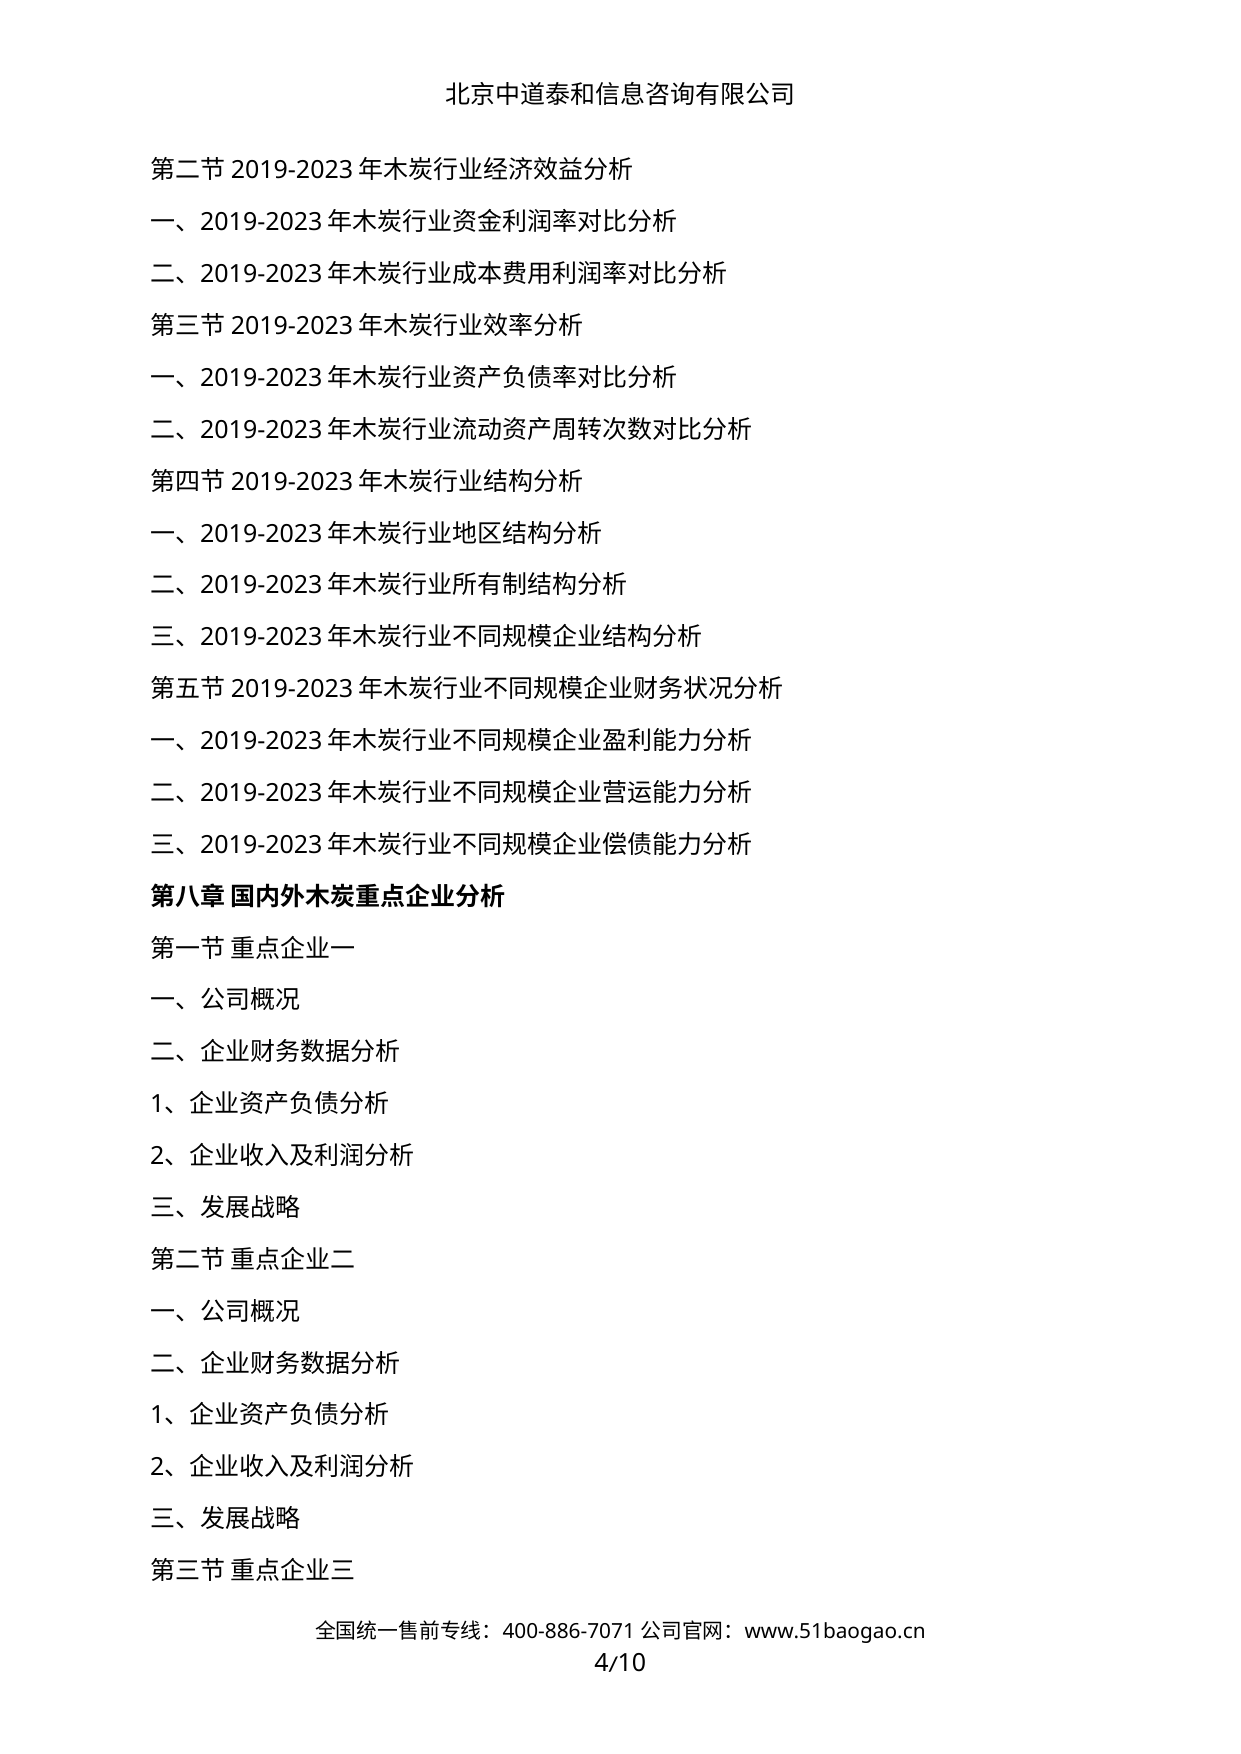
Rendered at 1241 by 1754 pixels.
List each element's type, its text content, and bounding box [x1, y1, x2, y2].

text 二、企业财务数据分析 [150, 1343, 1090, 1379]
text 一、公司概况 [150, 980, 1090, 1016]
text 第四节 2019-2023年木炭行业结构分析 [150, 461, 1090, 497]
text 二、企业财务数据分析 [150, 1032, 1090, 1068]
text 第八章 国内外木炭重点企业分析 [150, 876, 1090, 912]
text 三、发展战略 [150, 1499, 1090, 1535]
text 2、企业收入及利润分析 [150, 1136, 1090, 1172]
text 一、2019-2023年木炭行业不同规模企业盈利能力分析 [150, 721, 1090, 757]
text 第三节 重点企业三 [150, 1551, 1090, 1587]
text 二、2019-2023年木炭行业不同规模企业营运能力分析 [150, 772, 1090, 809]
text 二、2019-2023年木炭行业流动资产周转次数对比分析 [150, 409, 1090, 446]
text 1、企业资产负债分析 [150, 1395, 1090, 1431]
text 一、2019-2023年木炭行业资产负债率对比分析 [150, 357, 1090, 394]
text 第二节 2019-2023年木炭行业经济效益分析 [150, 150, 1090, 186]
text 第二节 重点企业二 [150, 1239, 1090, 1276]
text 二、2019-2023年木炭行业所有制结构分析 [150, 565, 1090, 601]
text 一、2019-2023年木炭行业地区结构分析 [150, 513, 1090, 549]
text 2、企业收入及利润分析 [150, 1447, 1090, 1483]
text 1、企业资产负债分析 [150, 1084, 1090, 1120]
text 第五节 2019-2023年木炭行业不同规模企业财务状况分析 [150, 669, 1090, 705]
text 三、2019-2023年木炭行业不同规模企业偿债能力分析 [150, 824, 1090, 861]
text 三、发展战略 [150, 1187, 1090, 1224]
text 一、公司概况 [150, 1291, 1090, 1327]
text 第三节 2019-2023年木炭行业效率分析 [150, 306, 1090, 342]
text 三、2019-2023年木炭行业不同规模企业结构分析 [150, 617, 1090, 653]
text 第一节 重点企业一 [150, 928, 1090, 964]
text 二、2019-2023年木炭行业成本费用利润率对比分析 [150, 254, 1090, 290]
text 一、2019-2023年木炭行业资金利润率对比分析 [150, 202, 1090, 238]
